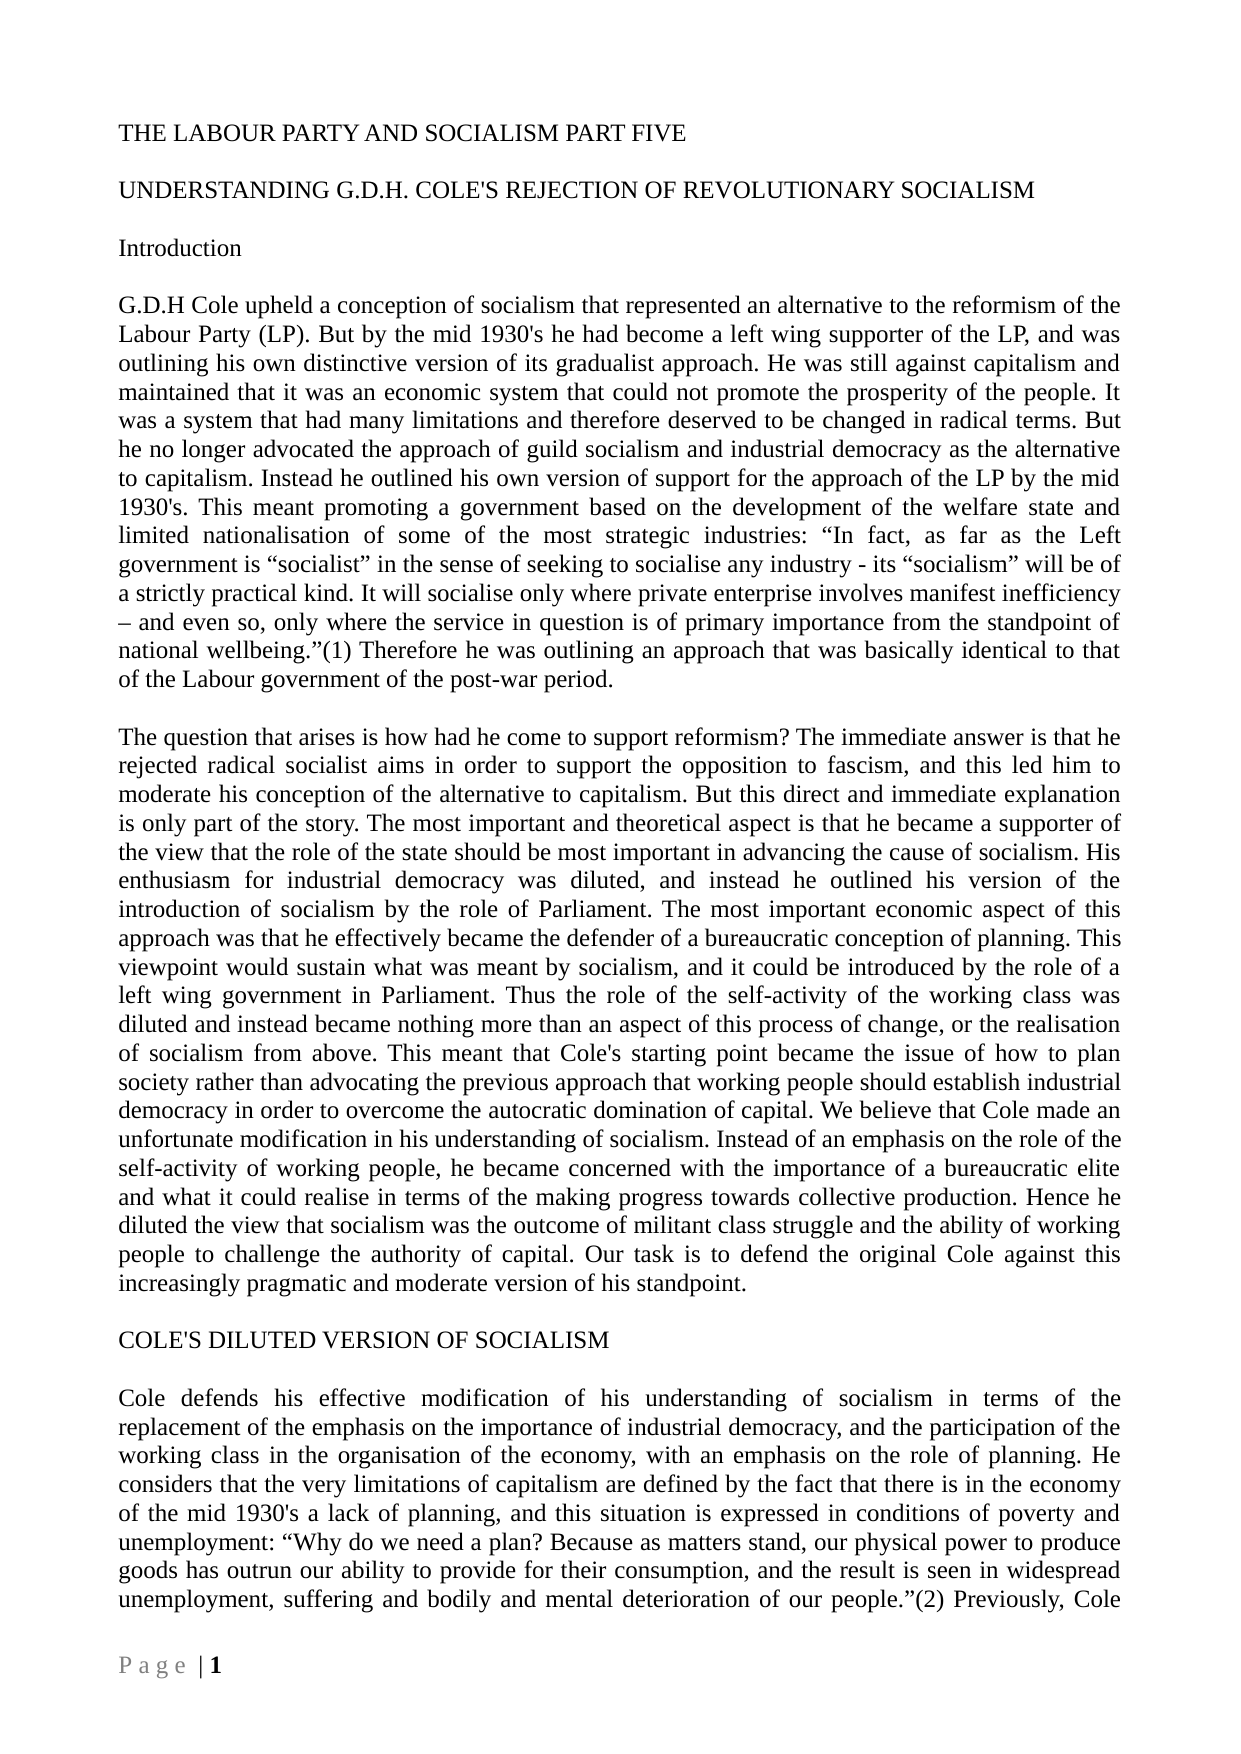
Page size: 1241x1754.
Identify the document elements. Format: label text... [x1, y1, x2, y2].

text UNDERSTANDING G.D.H. COLE'S REJECTION OF REVOLUTIONARY SOCIALISM [118, 176, 1122, 204]
text The question that arises is how had he come to support reformism? The immediate answer is that he rejected radical socialist aims in order to support the opposition to fascism, and this led him to moderate his conception of the alternative to capitalism. But this direct and immediate explanation is only part of the story. The most important and theoretical aspect is that he became a supporter of the view that the role of the state should be most important in advancing the cause of socialism. His enthusiasm for industrial democracy was diluted, and instead he outlined his version of the introduction of socialism by the role of Parliament. The most important economic aspect of this approach was that he effectively became the defender of a bureaucratic conception of planning. This viewpoint would sustain what was meant by socialism, and it could be introduced by the role of a left wing government in Parliament. Thus the role of the self-activity of the working class was diluted and instead became nothing more than an aspect of this process of change, or the realisation of socialism from above. This meant that Cole's starting point became the issue of how to plan society rather than advocating the previous approach that working people should establish industrial democracy in order to overcome the autocratic domination of capital. We believe that Cole made an unfortunate modification in his understanding of socialism. Instead of an emphasis on the role of the self-activity of working people, he became concerned with the importance of a bureaucratic elite and what it could realise in terms of the making progress towards collective production. Hence he diluted the view that socialism was the outcome of militant class struggle and the ability of working people to challenge the authority of capital. Our task is to defend the original Cole against this increasingly pragmatic and moderate version of his standpoint. [118, 722, 1122, 1297]
text G.D.H Cole upheld a conception of socialism that represented an alternative to the reformism of the Labour Party (LP). But by the mid 1930's he had become a left wing supporter of the LP, and was outlining his own distinctive version of its gradualist approach. He was still against capitalism and maintained that it was an economic system that could not promote the prosperity of the people. It was a system that had many limitations and therefore deserved to be changed in radical terms. But he no longer advocated the approach of guild socialism and industrial democracy as the alternative to capitalism. Instead he outlined his own version of support for the approach of the LP by the mid 1930's. This meant promoting a government based on the development of the welfare state and limited nationalisation of some of the most strategic industries: “In fact, as far as the Left government is “socialist” in the sense of seeking to socialise any industry - its “socialism” will be of a strictly practical kind. It will socialise only where private enterprise involves manifest inefficiency – and even so, only where the service in question is of primary importance from the standpoint of national wellbeing.”(1) Therefore he was outlining an approach that was basically identical to that of the Labour government of the post-war period. [118, 291, 1122, 693]
text THE LABOUR PARTY AND SOCIALISM PART FIVE [118, 118, 1122, 147]
text Introduction [118, 233, 1122, 262]
text COLE'S DILUTED VERSION OF SOCIALISM [118, 1326, 1122, 1354]
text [118, 1383, 1122, 1613]
